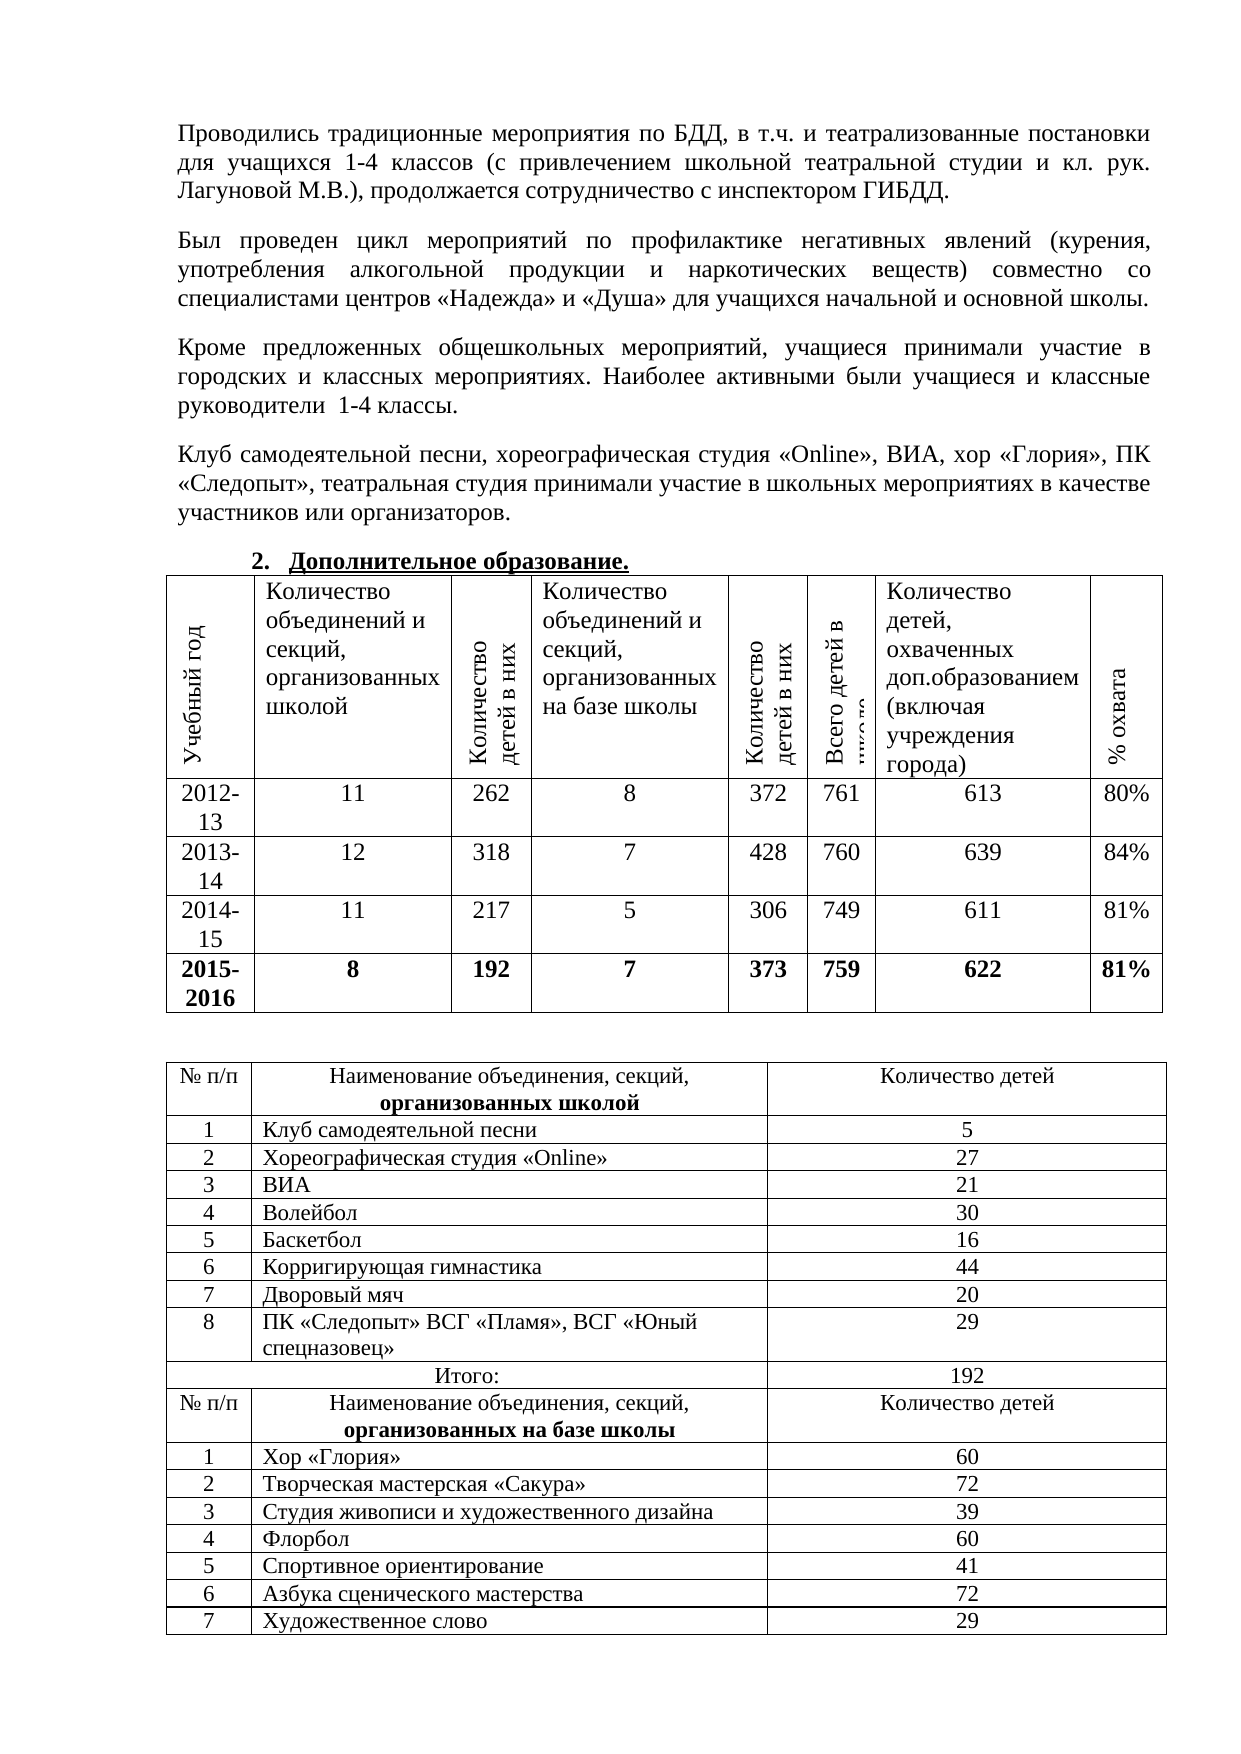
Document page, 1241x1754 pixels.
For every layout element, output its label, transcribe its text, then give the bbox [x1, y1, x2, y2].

table_cell 29 [768, 1308, 1166, 1361]
table_cell 611 [876, 896, 1090, 953]
table_cell 3 [167, 1498, 251, 1524]
table_header Всего детей в школе [808, 576, 875, 777]
table_cell 80% [1091, 779, 1162, 836]
table_cell Наименование объединения, секций, организованных на базе школы [252, 1389, 767, 1442]
table_cell 5 [768, 1116, 1166, 1143]
table_cell 639 [876, 837, 1090, 894]
table_header Количество объединений и секций, организованных школой [255, 576, 451, 777]
table_cell Спортивное ориентирование [252, 1553, 767, 1579]
table_cell 2013-14 [167, 837, 254, 894]
table_cell 7 [532, 954, 728, 1012]
table_cell 60 [768, 1525, 1166, 1552]
table_cell 1 [167, 1443, 251, 1469]
table_cell 428 [729, 837, 807, 894]
table_cell 318 [452, 837, 531, 894]
table_cell Творческая мастерская «Сакура» [252, 1470, 767, 1497]
table_cell 7 [167, 1281, 251, 1307]
table_cell 622 [876, 954, 1090, 1012]
table_header Учебный год [167, 576, 254, 777]
table_cell 217 [452, 896, 531, 953]
table_cell Художественное слово [252, 1608, 767, 1634]
list Дополнительное образование. [251, 546, 1152, 575]
table_cell № п/п [167, 1389, 251, 1442]
table_cell ВИА [252, 1171, 767, 1197]
table_cell 4 [167, 1199, 251, 1225]
table_cell 192 [452, 954, 531, 1012]
table_header % охвата [1091, 576, 1162, 777]
table_cell 16 [768, 1226, 1166, 1252]
table_cell 2 [167, 1144, 251, 1170]
text Был проведен цикл мероприятий по профилактике негативных явлений (курения, употребления алкогольной продукции и наркотических веществ) совместно со специалистами центров «Надежда» и «Душа» для учащихся начальной и основной школы. [177, 225, 1152, 311]
table_cell Дворовый мяч [252, 1281, 767, 1307]
table_cell 262 [452, 779, 531, 836]
table_cell 2014-15 [167, 896, 254, 953]
table_cell 372 [729, 779, 807, 836]
table_cell 306 [729, 896, 807, 953]
table_cell 373 [729, 954, 807, 1012]
table_header Количество детей в них [729, 576, 807, 777]
table_cell 72 [768, 1470, 1166, 1497]
table_cell 749 [808, 896, 875, 953]
table_header № п/п [167, 1063, 251, 1115]
table_cell 27 [768, 1144, 1166, 1170]
table_header Наименование объединения, секций, организованных школой [252, 1063, 767, 1115]
table_cell 5 [167, 1553, 251, 1579]
table_cell Волейбол [252, 1199, 767, 1225]
table_cell 81% [1091, 954, 1162, 1012]
table_cell 12 [255, 837, 451, 894]
table_cell Клуб самодеятельной песни [252, 1116, 767, 1143]
table_cell 6 [167, 1580, 251, 1606]
table_cell ПК «Следопыт» ВСГ «Пламя», ВСГ «Юный спецназовец» [252, 1308, 767, 1361]
table_cell 7 [532, 837, 728, 894]
table_cell 20 [768, 1281, 1166, 1307]
table_header Количество детей в них [452, 576, 531, 777]
text Кроме предложенных общешкольных мероприятий, учащиеся принимали участие в городских и классных мероприятиях. Наиболее активными были учащиеся и классные руководители 1-4 классы. [177, 332, 1152, 418]
table_cell 39 [768, 1498, 1166, 1524]
table_cell 2012-13 [167, 779, 254, 836]
table_cell Корригирующая гимнастика [252, 1253, 767, 1280]
table_cell Количество детей [768, 1389, 1166, 1442]
text Проводились традиционные мероприятия по БДД, в т.ч. и театрализованные постановки для учащихся 1-4 классов (с привлечением школьной театральной студии и кл. рук. Лагуновой М.В.), продолжается сотрудничество с инспектором ГИБДД. [177, 118, 1152, 204]
table_cell 6 [167, 1253, 251, 1280]
table_cell 2 [167, 1470, 251, 1497]
table_cell 192 [768, 1362, 1166, 1388]
table_cell Хореографическая студия «Online» [252, 1144, 767, 1170]
table_cell 613 [876, 779, 1090, 836]
table_cell 44 [768, 1253, 1166, 1280]
text Клуб самодеятельной песни, хореографическая студия «Online», ВИА, хор «Глория», ПК «Следопыт», театральная студия принимали участие в школьных мероприятиях в качестве участников или организаторов. [177, 439, 1152, 526]
table_cell 7 [167, 1608, 251, 1634]
table_cell 2015-2016 [167, 954, 254, 1012]
table_cell Баскетбол [252, 1226, 767, 1252]
table_cell 1 [167, 1116, 251, 1143]
table_header Количество детей [768, 1063, 1166, 1115]
table_cell 41 [768, 1553, 1166, 1579]
table_cell 8 [167, 1308, 251, 1361]
table_cell 21 [768, 1171, 1166, 1197]
table_cell Хор «Глория» [252, 1443, 767, 1469]
table_cell 29 [768, 1608, 1166, 1634]
table_cell 761 [808, 779, 875, 836]
table_cell 81% [1091, 896, 1162, 953]
table_cell 5 [532, 896, 728, 953]
table_cell 760 [808, 837, 875, 894]
table_cell 3 [167, 1171, 251, 1197]
table_cell 8 [532, 779, 728, 836]
table_cell 11 [255, 896, 451, 953]
table_cell Флорбол [252, 1525, 767, 1552]
table_header Количество детей, охваченных доп.образованием (включая учреждения города) [876, 576, 1090, 777]
table_cell Азбука сценического мастерства [252, 1580, 767, 1606]
table_cell 5 [167, 1226, 251, 1252]
table_cell 30 [768, 1199, 1166, 1225]
table_cell 4 [167, 1525, 251, 1552]
table_cell 8 [255, 954, 451, 1012]
table_cell 72 [768, 1580, 1166, 1606]
table_cell 11 [255, 779, 451, 836]
table_cell Студия живописи и художественного дизайна [252, 1498, 767, 1524]
table_cell 60 [768, 1443, 1166, 1469]
table_cell 759 [808, 954, 875, 1012]
table_cell 84% [1091, 837, 1162, 894]
table_header Количество объединений и секций, организованных на базе школы [532, 576, 728, 777]
table_cell Итого: [167, 1362, 767, 1388]
